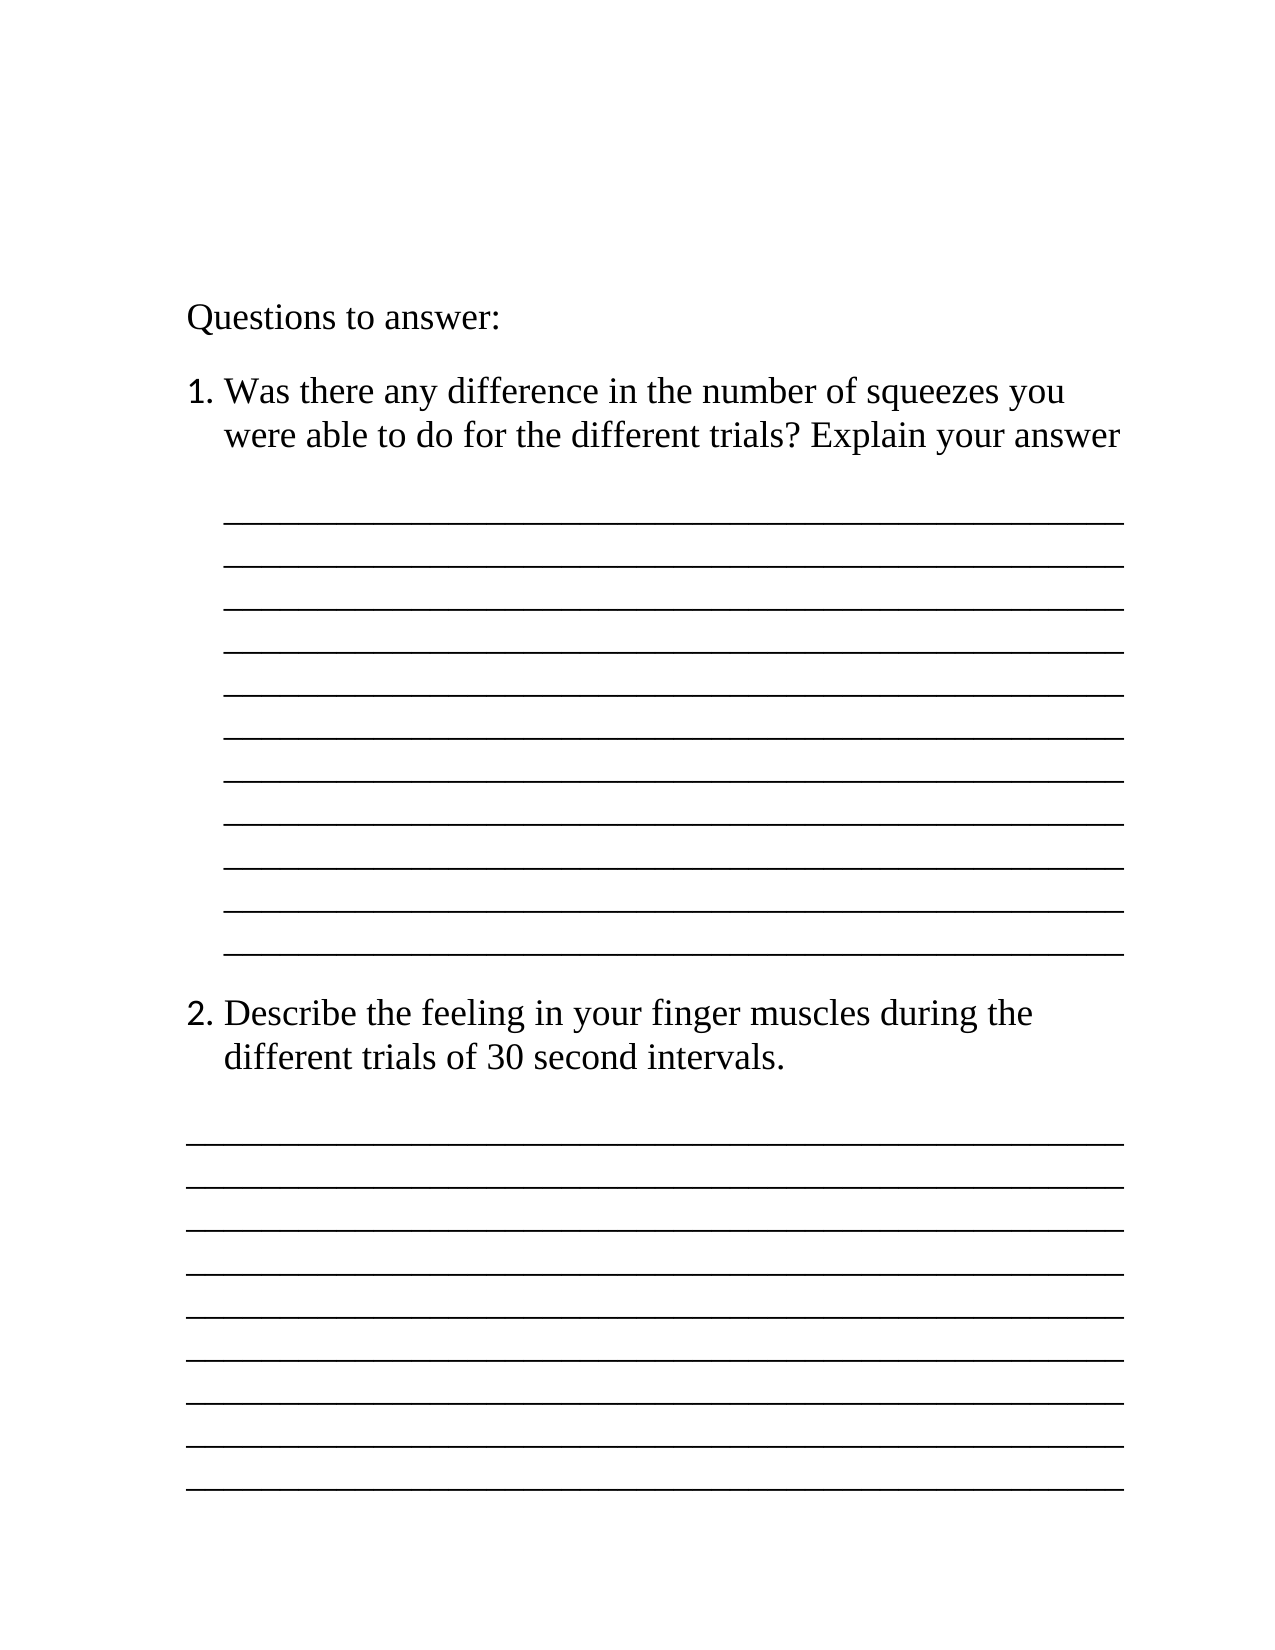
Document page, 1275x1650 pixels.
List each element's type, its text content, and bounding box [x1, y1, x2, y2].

list Was there any difference in the number of squeezes you were able to do for the different trials? Explain your answer [186, 511, 1125, 600]
text Questions to answer: [150, 439, 1125, 482]
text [186, 1251, 1125, 1467]
list Describe the feeling in your finger muscles during the different trials of 30 second intervals. [186, 1133, 1125, 1222]
text ________________________________________________________________________________________________________________________________________________________________________________________________________________________________________________________________________________________________________________________________________________________________________________________________________________________________________________________________________________________________________________________________________________ [223, 629, 1125, 1104]
